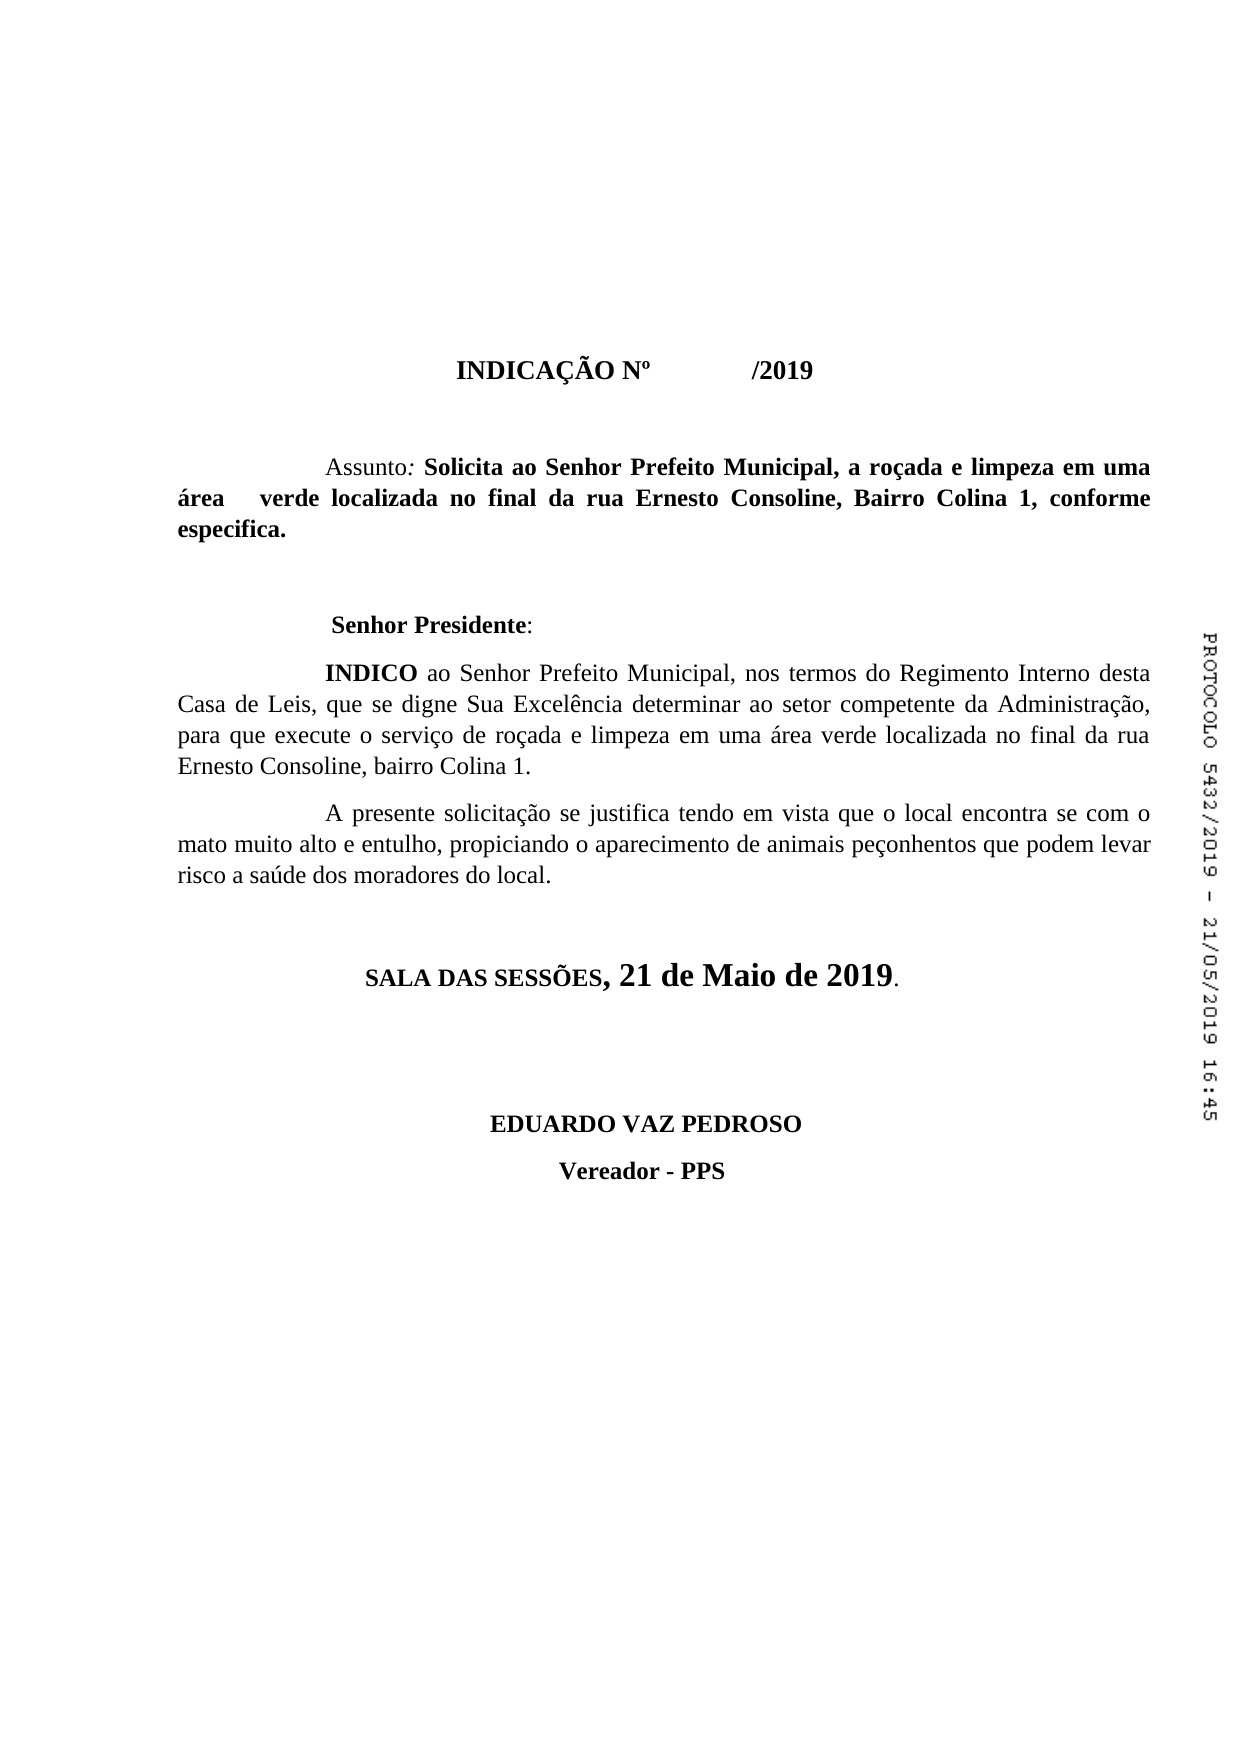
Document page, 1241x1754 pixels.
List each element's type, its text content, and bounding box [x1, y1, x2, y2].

text A presente solicitação se justifica tendo em vista que o local encontra se com o mato muito alto e entulho, propiciando o aparecimento de animais peçonhentos que podem levar risco a saúde dos moradores do local. [177, 798, 1152, 889]
text SALA DAS SESSÕES, 21 de Maio de 2019. [177, 955, 1152, 993]
text INDICAÇÃO Nº /2019 [324, 354, 1152, 386]
picture [1177, 629, 1241, 1125]
text Senhor Presidente: [177, 610, 1152, 639]
text Vereador - PPS [177, 1156, 1152, 1185]
text Assunto: Solicita ao Senhor Prefeito Municipal, a roçada e limpeza em uma área verde localizada no final da rua Ernesto Consoline, Bairro Colina 1, conforme especifica. [177, 452, 1152, 543]
text EDUARDO VAZ PEDROSO [177, 1109, 1152, 1137]
text INDICO ao Senhor Prefeito Municipal, nos termos do Regimento Interno desta Casa de Leis, que se digne Sua Excelência determinar ao setor competente da Administração, para que execute o serviço de roçada e limpeza em uma área verde localizada no final da rua Ernesto Consoline, bairro Colina 1. [177, 658, 1152, 779]
